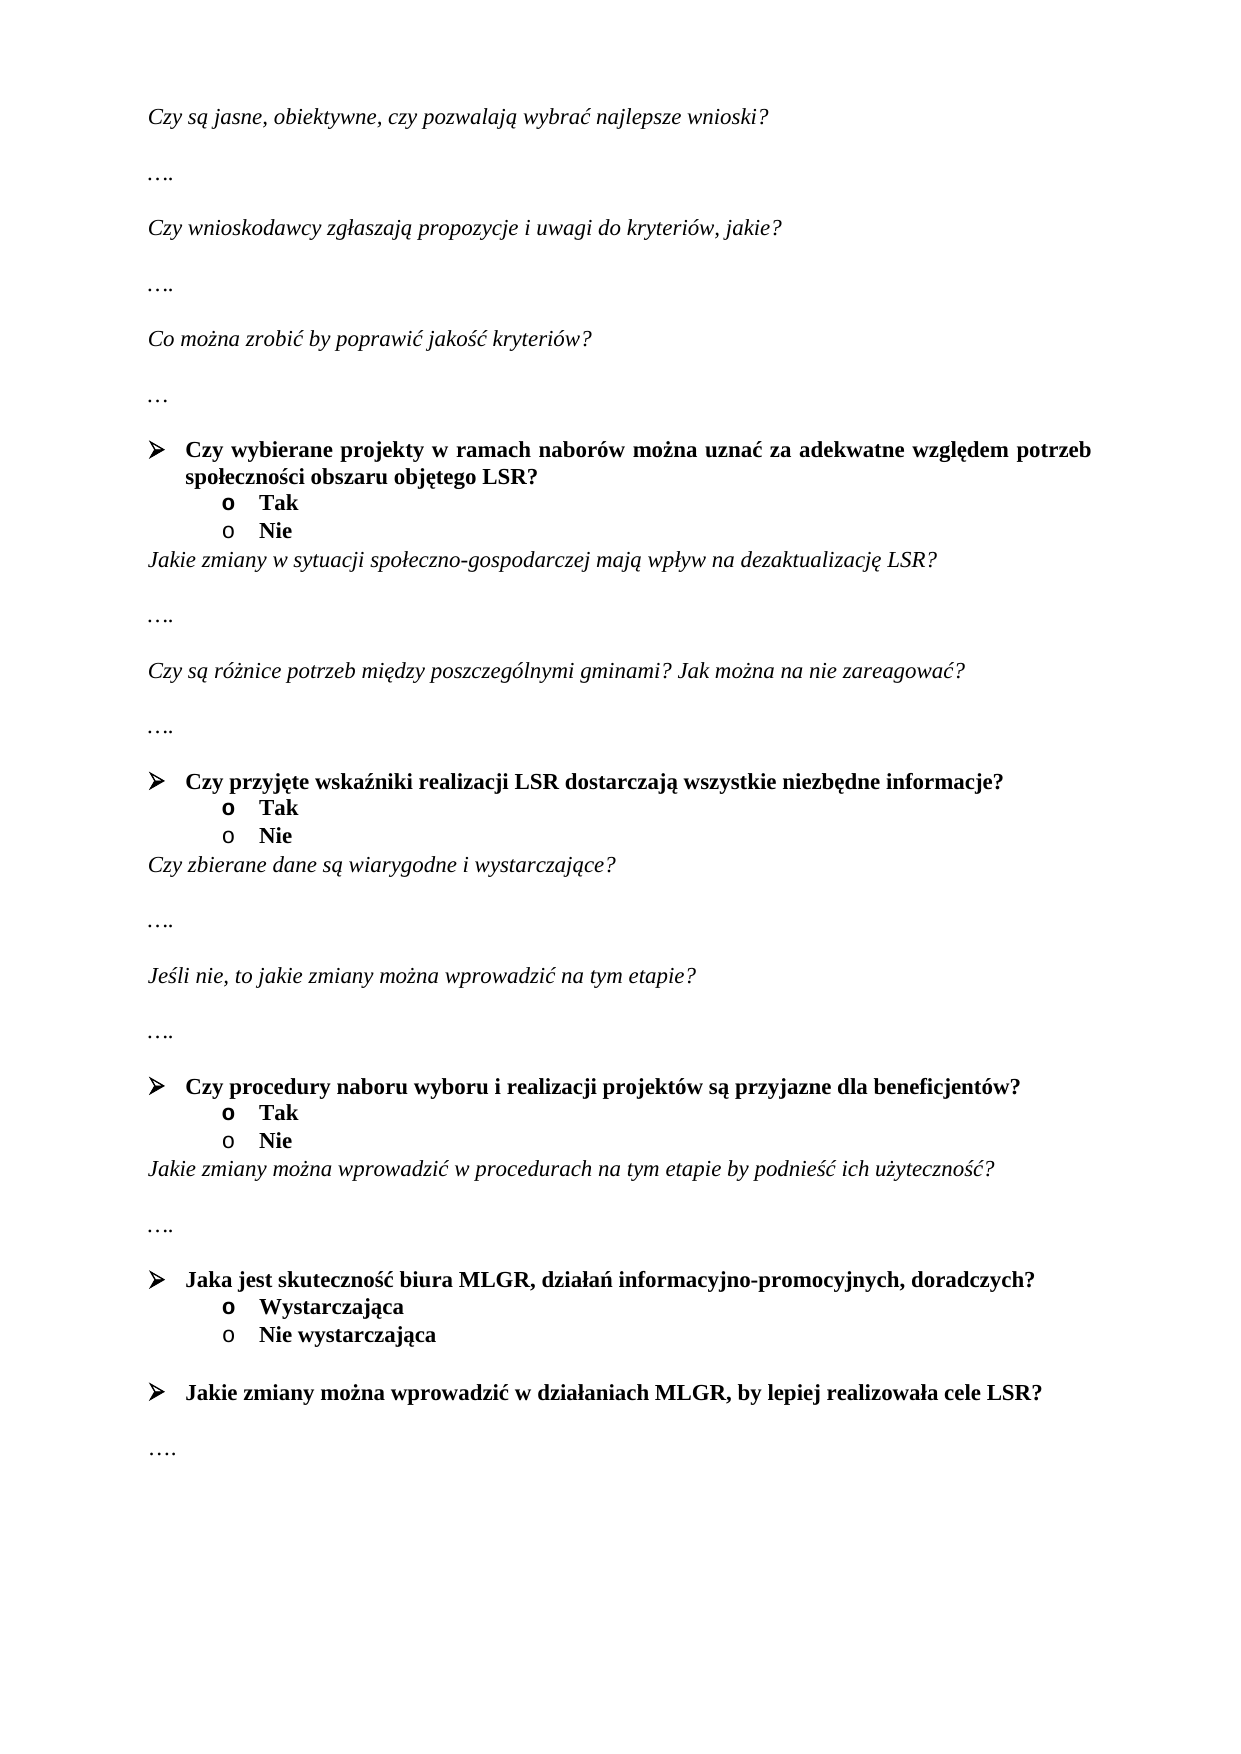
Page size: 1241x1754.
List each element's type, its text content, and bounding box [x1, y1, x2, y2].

text Jakie zmiany w sytuacji społeczno-gospodarczej mają wpływ na dezaktualizację LSR? [148, 546, 1093, 572]
list Nie wystarczająca [222, 1321, 1093, 1349]
text …. [148, 906, 1093, 932]
list Jaka jest skuteczność biura MLGR, działań informacyjno-promocyjnych, doradczych? [148, 1267, 1093, 1293]
list Jakie zmiany można wprowadzić w działaniach MLGR, by lepiej realizowała cele LSR? [148, 1378, 1093, 1405]
list Tak [221, 489, 1093, 517]
list Nie [221, 1127, 1093, 1156]
text …. [148, 1017, 1093, 1043]
text …. [148, 270, 1093, 296]
text …. [148, 601, 1093, 628]
list Czy procedury naboru wyboru i realizacji projektów są przyjazne dla beneficjentów? [148, 1073, 1093, 1099]
text Jeśli nie, to jakie zmiany można wprowadzić na tym etapie? [148, 962, 1093, 988]
text Czy wnioskodawcy zgłaszają propozycje i uwagi do kryteriów, jakie? [148, 214, 1093, 241]
text … [148, 381, 1093, 407]
text Czy są różnice potrzeb między poszczególnymi gminami? Jak można na nie zareagować? [148, 657, 1093, 683]
text Czy zbierane dane są wiarygodne i wystarczające? [148, 851, 1093, 877]
text …. [148, 1211, 1093, 1237]
text Jakie zmiany można wprowadzić w procedurach na tym etapie by podnieść ich użyteczność? [148, 1156, 1093, 1182]
text …. [148, 712, 1093, 739]
list Tak [221, 1099, 1093, 1127]
list Nie [221, 822, 1093, 851]
list Czy przyjęte wskaźniki realizacji LSR dostarczają wszystkie niezbędne informacje? [148, 768, 1093, 794]
list Nie [221, 517, 1093, 546]
text Czy są jasne, obiektywne, czy pozwalają wybrać najlepsze wnioski? [148, 103, 1093, 130]
list Czy wybierane projekty w ramach naborów można uznać za adekwatne względem potrzeb społeczności obszaru objętego LSR? [148, 437, 1093, 489]
text …. [148, 1434, 1093, 1460]
text Co można zrobić by poprawić jakość kryteriów? [148, 326, 1093, 352]
list Tak [221, 794, 1093, 822]
text …. [148, 159, 1093, 185]
list Wystarczająca [222, 1293, 1093, 1321]
